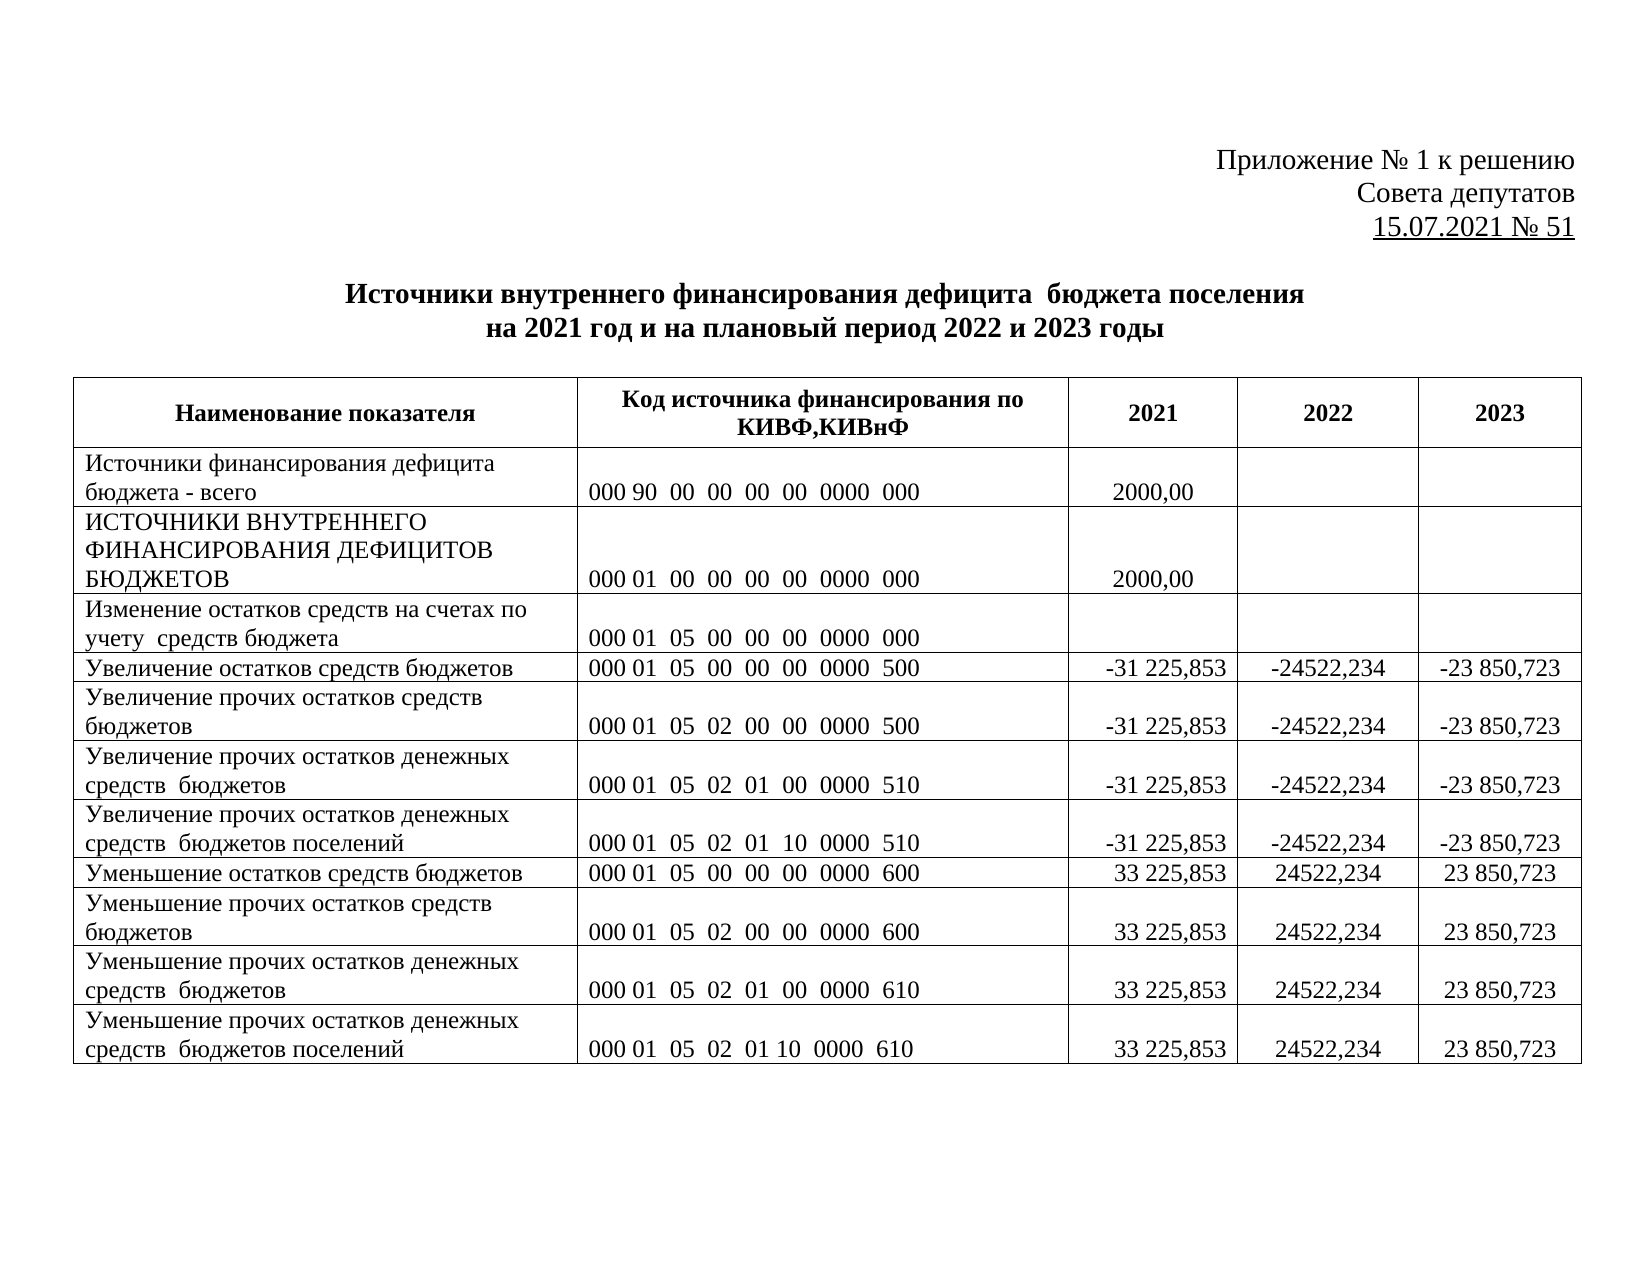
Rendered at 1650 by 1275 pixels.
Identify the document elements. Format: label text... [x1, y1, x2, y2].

table_header 2023 [1419, 378, 1581, 447]
table_cell 23 850,723 [1419, 888, 1581, 945]
table_cell 000 01 05 02 01 00 0000 610 [578, 946, 1068, 1004]
table_cell -24522,234 [1238, 741, 1418, 798]
table_cell -31 225,853 [1069, 653, 1237, 681]
table_cell -23 850,723 [1419, 741, 1581, 798]
table_cell 000 01 05 02 00 00 0000 600 [578, 888, 1068, 945]
table_cell Уменьшение остатков средств бюджетов [74, 858, 577, 887]
table_cell 2000,00 [1069, 448, 1237, 506]
table_cell 2000,00 [1069, 507, 1237, 593]
table_cell 23 850,723 [1419, 946, 1581, 1004]
table_cell 33 225,853 [1069, 1005, 1237, 1062]
table_cell 000 01 05 02 01 10 0000 610 [578, 1005, 1068, 1062]
text на 2021 год и на плановый период 2022 и 2023 годы [75, 310, 1575, 343]
table_cell -24522,234 [1238, 800, 1418, 857]
table_cell 000 01 05 00 00 00 0000 600 [578, 858, 1068, 887]
table_cell -31 225,853 [1069, 741, 1237, 798]
table_cell [1419, 448, 1581, 506]
table_header 2022 [1238, 378, 1418, 447]
table_cell Увеличение прочих остатков денежных средств бюджетов поселений [74, 800, 577, 857]
table_cell Увеличение прочих остатков средств бюджетов [74, 682, 577, 740]
table_cell [1069, 594, 1237, 652]
table_cell Уменьшение прочих остатков денежных средств бюджетов [74, 946, 577, 1004]
table_cell 24522,234 [1238, 946, 1418, 1004]
table_cell Уменьшение прочих остатков денежных средств бюджетов поселений [74, 1005, 577, 1062]
table_cell [1419, 507, 1581, 593]
table_cell 000 01 05 02 01 00 0000 510 [578, 741, 1068, 798]
table_header 2021 [1069, 378, 1237, 447]
table_cell Увеличение прочих остатков денежных средств бюджетов [74, 741, 577, 798]
table_cell 000 01 05 02 00 00 0000 500 [578, 682, 1068, 740]
table_cell Уменьшение прочих остатков средств бюджетов [74, 888, 577, 945]
table_cell -24522,234 [1238, 653, 1418, 681]
table_cell 33 225,853 [1069, 946, 1237, 1004]
table_cell 000 01 00 00 00 00 0000 000 [578, 507, 1068, 593]
table_header Код источника финансирования по КИВФ,КИВнФ [578, 378, 1068, 447]
table_cell 33 225,853 [1069, 888, 1237, 945]
text Приложение № 1 к решению [75, 142, 1575, 176]
table_cell 23 850,723 [1419, 858, 1581, 887]
table_cell [1238, 594, 1418, 652]
table_cell 23 850,723 [1419, 1005, 1581, 1062]
table_cell -23 850,723 [1419, 682, 1581, 740]
table_cell 24522,234 [1238, 1005, 1418, 1062]
table_header Наименование показателя [74, 378, 577, 447]
text 15.07.2021 № 51 [75, 209, 1575, 243]
table_cell -24522,234 [1238, 682, 1418, 740]
table_cell 000 01 05 00 00 00 0000 000 [578, 594, 1068, 652]
text Совета депутатов [75, 176, 1575, 209]
table_cell Увеличение остатков средств бюджетов [74, 653, 577, 681]
table_cell [1238, 507, 1418, 593]
table_cell Изменение остатков средств на счетах по учету средств бюджета [74, 594, 577, 652]
table_cell 33 225,853 [1069, 858, 1237, 887]
table_cell -31 225,853 [1069, 800, 1237, 857]
table_cell -23 850,723 [1419, 653, 1581, 681]
table_cell 24522,234 [1238, 888, 1418, 945]
table_cell [1419, 594, 1581, 652]
table_cell [1238, 448, 1418, 506]
table_cell 000 01 05 02 01 10 0000 510 [578, 800, 1068, 857]
table_cell 24522,234 [1238, 858, 1418, 887]
table_cell -31 225,853 [1069, 682, 1237, 740]
table_cell Источники финансирования дефицита бюджета - всего [74, 448, 577, 506]
text Источники внутреннего финансирования дефицита бюджета поселения [75, 276, 1575, 310]
table_cell 000 01 05 00 00 00 0000 500 [578, 653, 1068, 681]
table_cell 000 90 00 00 00 00 0000 000 [578, 448, 1068, 506]
table_cell -23 850,723 [1419, 800, 1581, 857]
table_cell ИСТОЧНИКИ ВНУТРЕННЕГО ФИНАНСИРОВАНИЯ ДЕФИЦИТОВ БЮДЖЕТОВ [74, 507, 577, 593]
